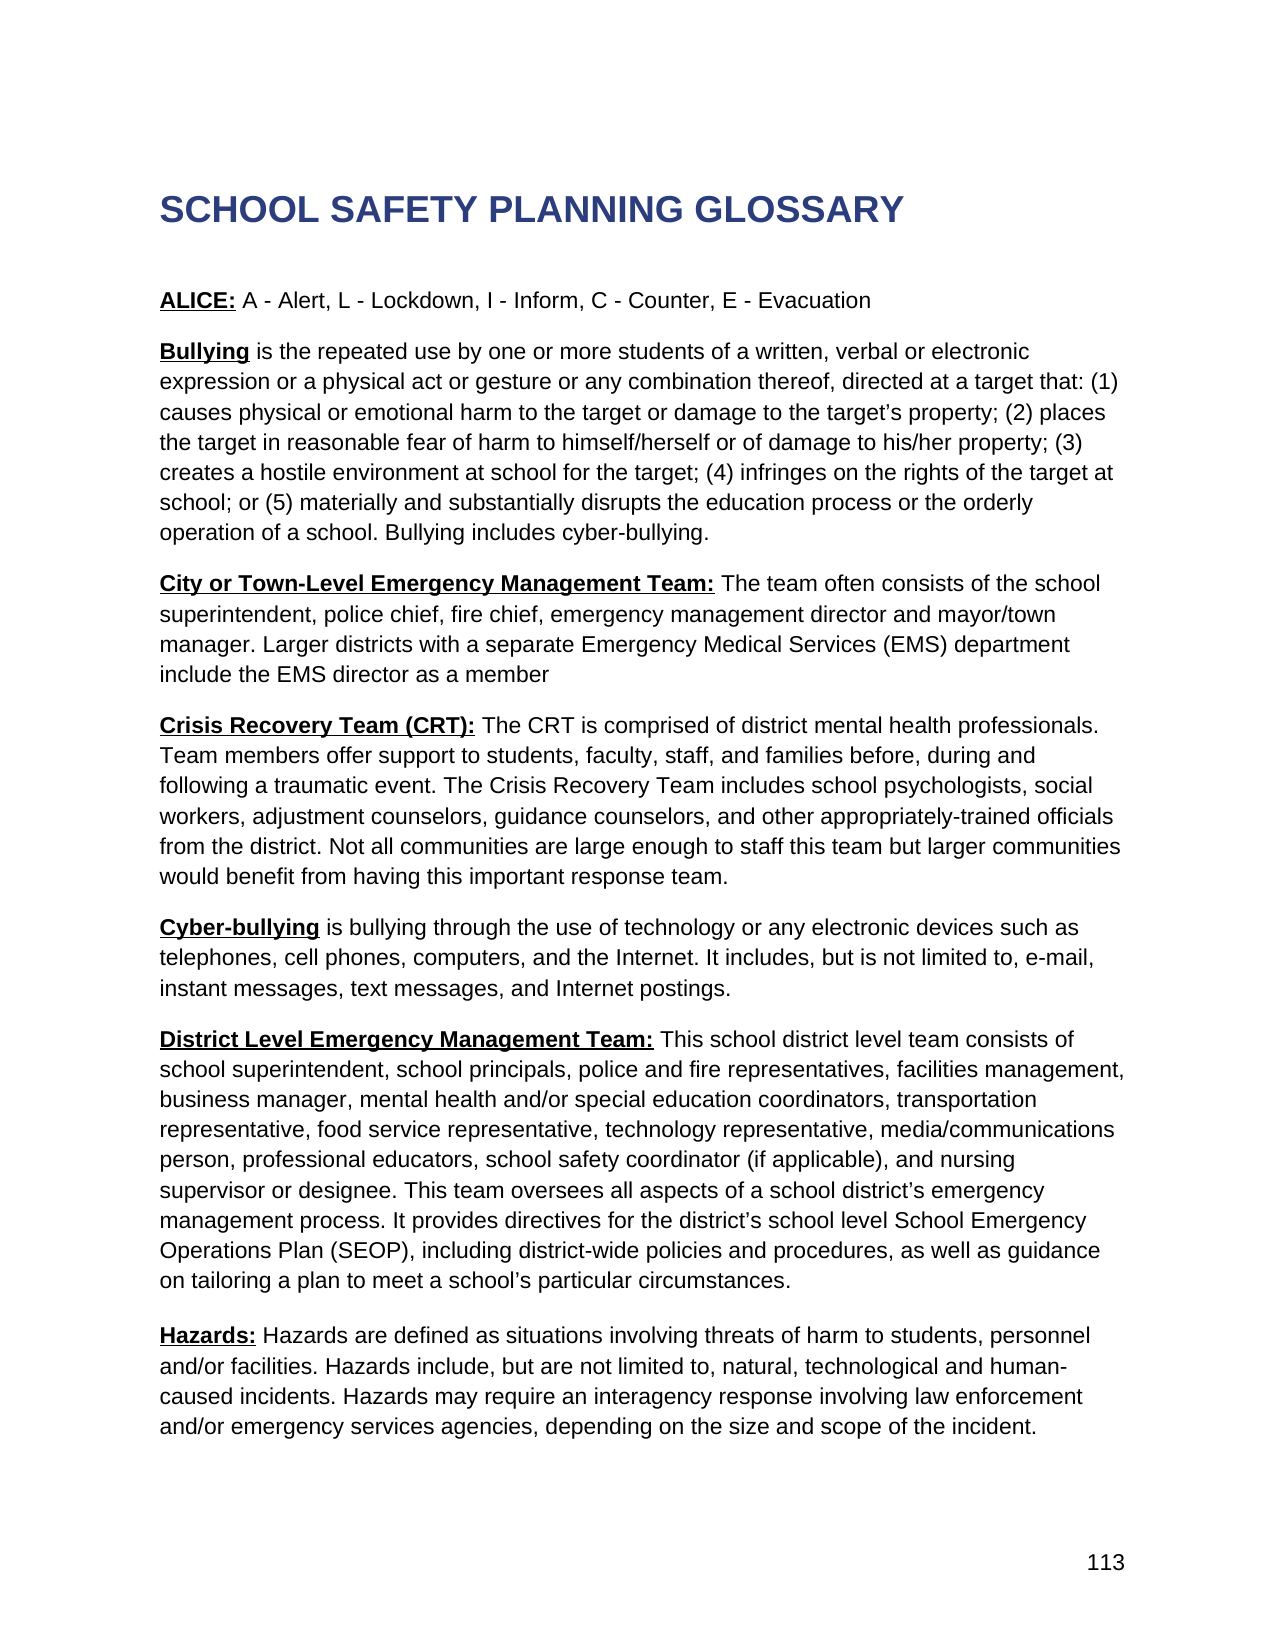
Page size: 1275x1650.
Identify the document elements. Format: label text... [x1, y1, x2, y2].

text ALICE: A - Alert, L - Lockdown, I - Inform, C - Counter, E - Evacuation [159, 287, 1125, 313]
subtitle SCHOOL SAFETY PLANNING GLOSSARY [159, 187, 1125, 231]
text District Level Emergency Management Team: This school district level team consists of school superintendent, school principals, police and fire representatives, facilities management, business manager, mental health and/or special education coordinators, transportation representative, food service representative, technology representative, media/communications person, professional educators, school safety coordinator (if applicable), and nursing supervisor or designee. This team oversees all aspects of a school district’s emergency management process. It provides directives for the district’s school level School Emergency Operations Plan (SEOP), including district-wide policies and procedures, as well as guidance on tailoring a plan to meet a school’s particular circumstances. [159, 1026, 1125, 1294]
text Bullying is the repeated use by one or more students of a written, verbal or electronic expression or a physical act or gesture or any combination thereof, directed at a target that: (1) causes physical or emotional harm to the target or damage to the target’s property; (2) places the target in reasonable fear of harm to himself/herself or of damage to his/her property; (3) creates a hostile environment at school for the target; (4) infringes on the rights of the target at school; or (5) materially and substantially disrupts the education process or the orderly operation of a school. Bullying includes cyber-bullying. [159, 338, 1125, 546]
text City or Town-Level Emergency Management Team: The team often consists of the school superintendent, police chief, fire chief, emergency management director and mayor/town manager. Larger districts with a separate Emergency Medical Services (EMS) department include the EMS director as a member [159, 570, 1125, 687]
text Cyber-bullying is bullying through the use of technology or any electronic devices such as telephones, cell phones, computers, and the Internet. It includes, but is not limited to, e-mail, instant messages, text messages, and Internet postings. [159, 914, 1125, 1001]
text Crisis Recovery Team (CRT): The CRT is comprised of district mental health professionals. Team members offer support to students, faculty, staff, and families before, during and following a traumatic event. The Crisis Recovery Team includes school psychologists, social workers, adjustment counselors, guidance counselors, and other appropriately-trained officials from the district. Not all communities are large enough to staff this team but larger communities would benefit from having this important response team. [159, 712, 1125, 889]
text Hazards: Hazards are defined as situations involving threats of harm to students, personnel and/or facilities. Hazards include, but are not limited to, natural, technological and human-caused incidents. Hazards may require an interagency response involving law enforcement and/or emergency services agencies, depending on the size and scope of the incident. [159, 1322, 1125, 1439]
